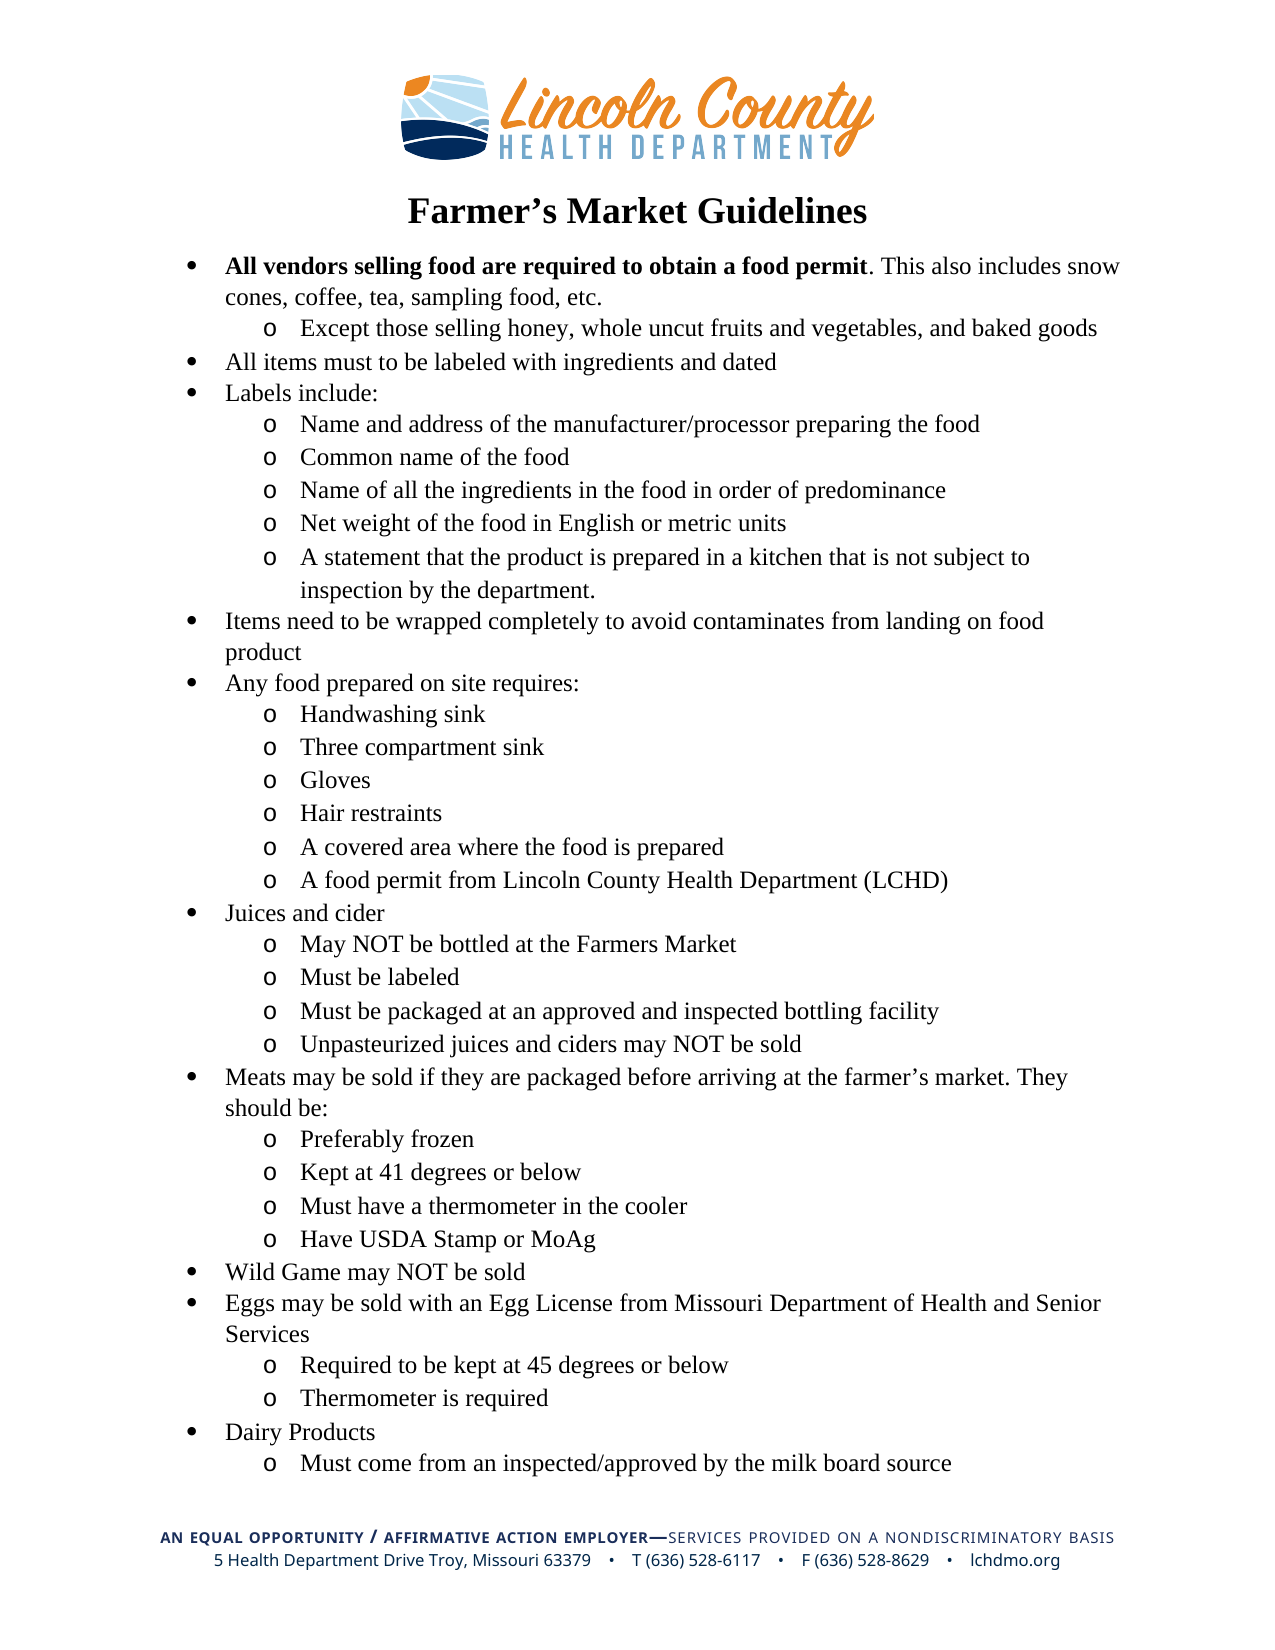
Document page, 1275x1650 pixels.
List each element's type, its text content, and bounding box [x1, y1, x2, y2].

list Have USDA Stamp or MoAg [262, 1224, 1125, 1255]
list Must be labeled [262, 962, 1125, 993]
list Must be packaged at an approved and inspected bottling facility [262, 996, 1125, 1027]
list Gloves [262, 765, 1125, 796]
list Wild Game may NOT be sold [187, 1257, 1125, 1286]
list Required to be kept at 45 degrees or below [262, 1350, 1125, 1381]
list Eggs may be sold with an Egg License from Missouri Department of Health and Senior Services [187, 1288, 1125, 1348]
picture [401, 75, 874, 160]
list Juices and cider [187, 898, 1125, 927]
list Net weight of the food in English or metric units [262, 508, 1125, 539]
list A food permit from Lincoln County Health Department (LCHD) [262, 865, 1125, 896]
list Must come from an inspected/approved by the milk board source [262, 1448, 1125, 1479]
list Handwashing sink [262, 699, 1125, 730]
list Items need to be wrapped completely to avoid contaminates from landing on food product [187, 606, 1125, 666]
list A covered area where the food is prepared [262, 832, 1125, 863]
list Thermometer is required [262, 1383, 1125, 1414]
list Unpasteurized juices and ciders may NOT be sold [262, 1029, 1125, 1060]
list Common name of the food [262, 442, 1125, 473]
list May NOT be bottled at the Farmers Market [262, 929, 1125, 960]
list Name and address of the manufacturer/processor preparing the food [262, 409, 1125, 439]
list Labels include: [187, 378, 1125, 406]
list Dairy Products [187, 1417, 1125, 1446]
text Farmer’s Market Guidelines [150, 188, 1125, 231]
list Except those selling honey, whole uncut fruits and vegetables, and baked goods [262, 313, 1125, 344]
list A statement that the product is prepared in a kitchen that is not subject to inspection by the department. [262, 542, 1125, 603]
list All items must to be labeled with ingredients and dated [187, 347, 1125, 375]
list Kept at 41 degrees or below [262, 1157, 1125, 1188]
list Must have a thermometer in the cooler [262, 1191, 1125, 1222]
list All vendors selling food are required to obtain a food permit. This also includes snow cones, coffee, tea, sampling food, etc. [187, 251, 1125, 311]
list Three compartment sink [262, 732, 1125, 763]
list Any food prepared on site requires: [187, 668, 1125, 697]
list Hair restraints [262, 798, 1125, 829]
list Name of all the ingredients in the food in order of predominance [262, 475, 1125, 506]
list Meats may be sold if they are packaged before arriving at the farmer’s market. They should be: [187, 1062, 1125, 1122]
list Preferably frozen [262, 1124, 1125, 1155]
